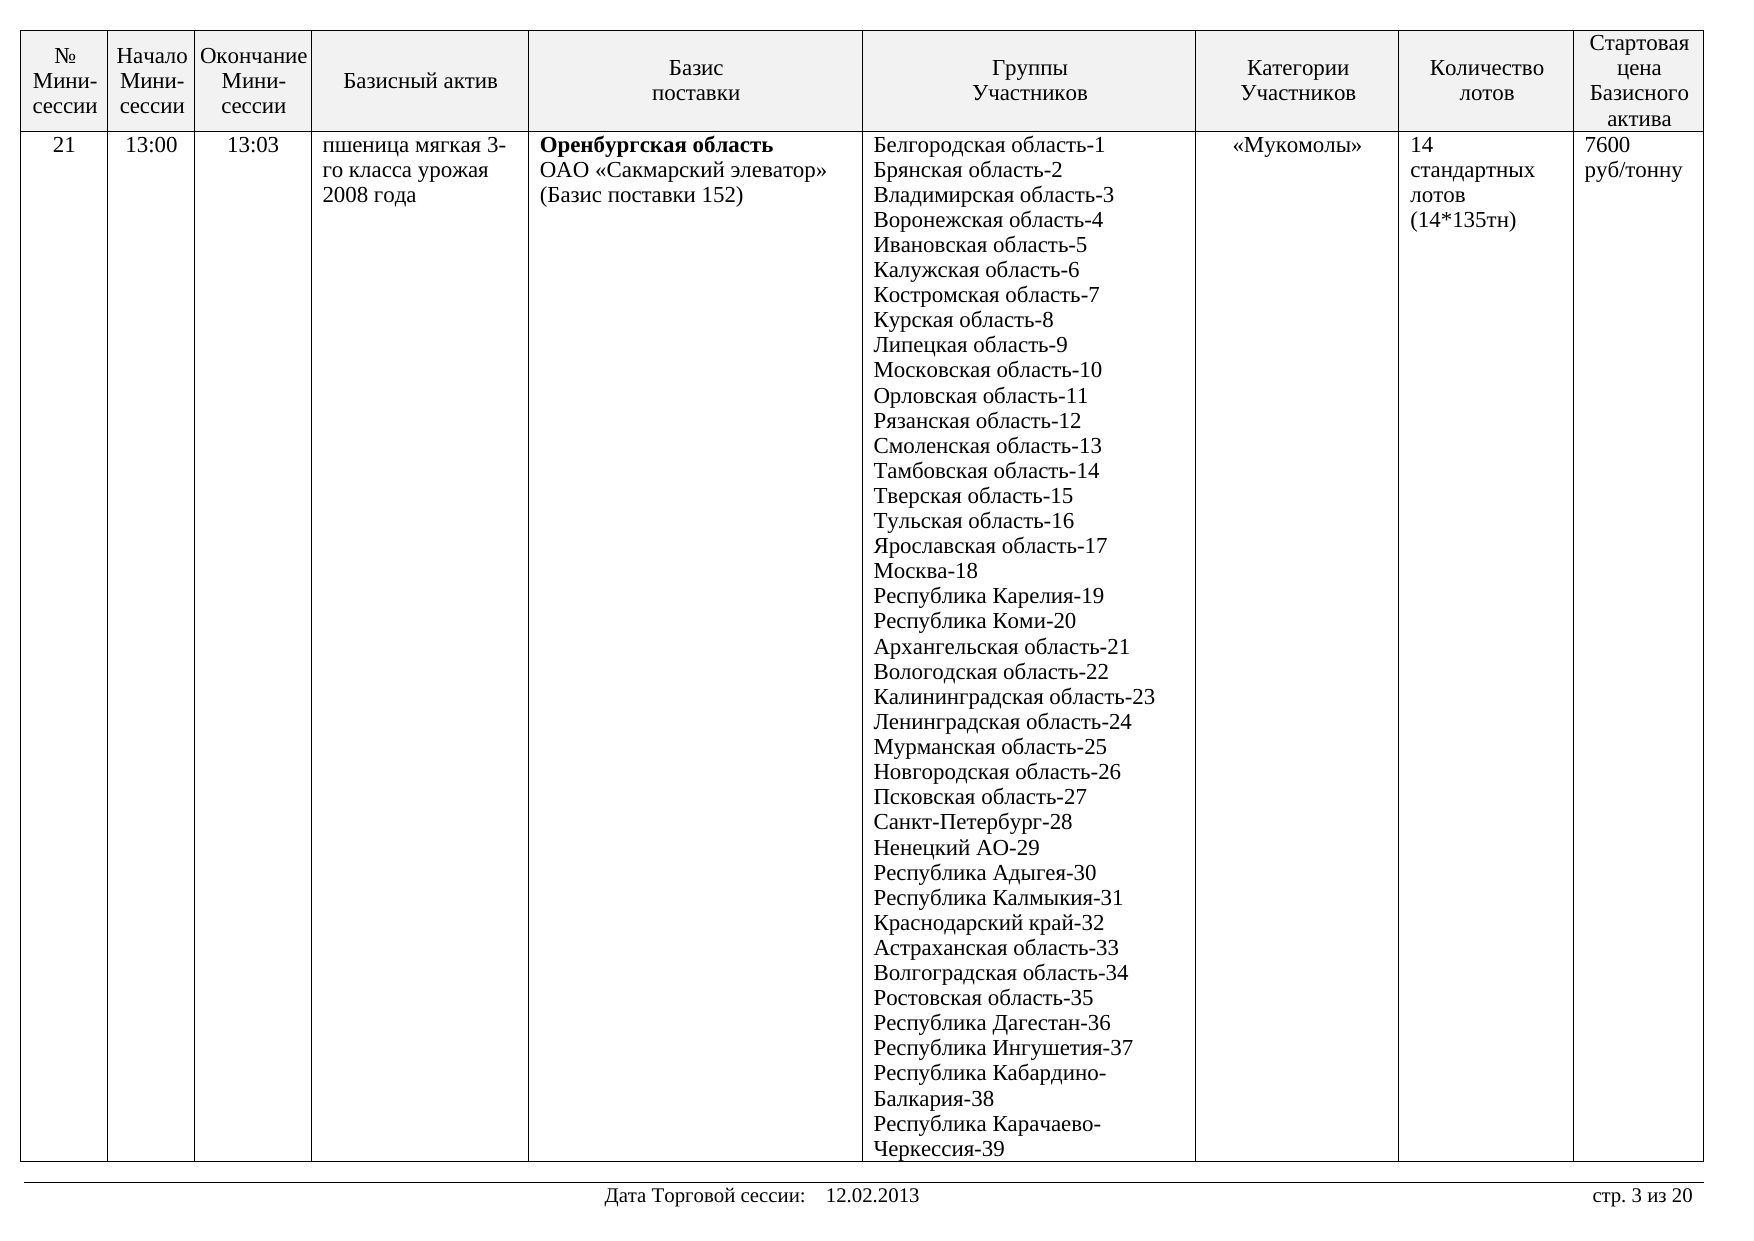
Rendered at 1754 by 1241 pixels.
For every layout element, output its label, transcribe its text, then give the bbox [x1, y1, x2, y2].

table_header Количество лотов [1399, 31, 1573, 131]
table_header Группы Участников [863, 31, 1195, 131]
table_cell 21 [21, 132, 107, 1161]
table_cell «Мукомолы» [1196, 132, 1398, 1161]
table_header Стартовая цена Базисного актива [1574, 31, 1703, 131]
table_cell 13:00 [108, 132, 194, 1161]
table_header Базисный актив [312, 31, 528, 131]
table_cell 13:03 [195, 132, 311, 1161]
table_cell пшеница мягкая 3-го класса урожая 2008 года [312, 132, 528, 1161]
table_cell Оренбургская область ОАО «Сакмарский элеватор» (Базис поставки 152) [529, 132, 862, 1161]
table_header № Мини-сессии [21, 31, 107, 131]
table_cell 7600 руб/тонну [1574, 132, 1703, 1161]
table_cell 14 стандартных лотов (14*135тн) [1399, 132, 1573, 1161]
table_header Категории Участников [1196, 31, 1398, 131]
table_header Начало Мини-сессии [108, 31, 194, 131]
table_header Базис поставки [529, 31, 862, 131]
table_header Окончание Мини-сессии [195, 31, 311, 131]
